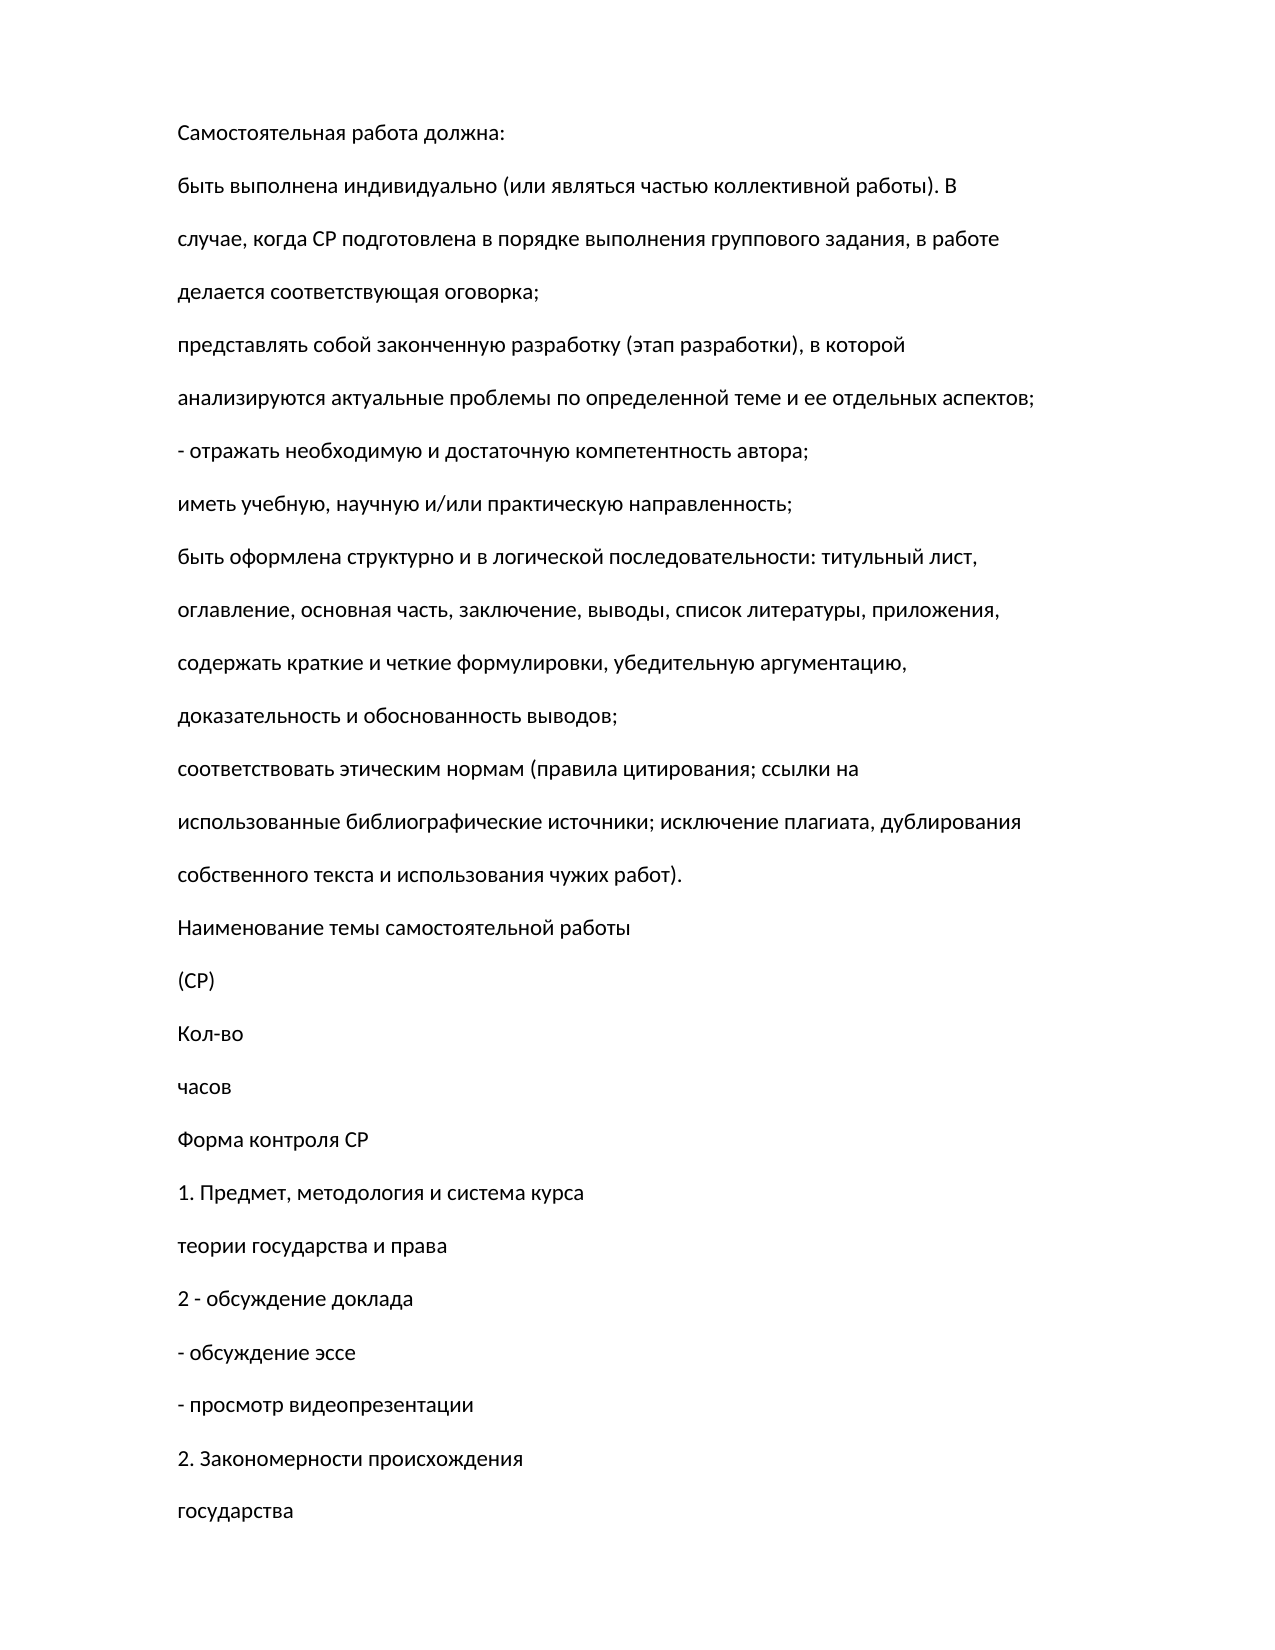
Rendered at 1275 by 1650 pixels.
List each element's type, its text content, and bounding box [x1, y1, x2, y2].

text 2. Закономерности происхождения [177, 1444, 1186, 1472]
text анализируются актуальные проблемы по определенной теме и ее отдельных аспектов; [177, 383, 1186, 411]
text делается соответствующая оговорка; [177, 277, 1186, 305]
text Самостоятельная работа должна: [177, 118, 1186, 146]
text оглавление, основная часть, заключение, выводы, список литературы, приложения, [177, 595, 1186, 623]
text быть выполнена индивидуально (или являться частью коллективной работы). В [177, 171, 1186, 199]
text доказательность и обоснованность выводов; [177, 701, 1186, 729]
text случае, когда СР подготовлена в порядке выполнения группового задания, в работе [177, 224, 1186, 252]
text (СР) [177, 966, 1186, 994]
text соответствовать этическим нормам (правила цитирования; ссылки на [177, 754, 1186, 782]
text Кол-во [177, 1019, 1186, 1047]
text теории государства и права [177, 1232, 1186, 1259]
text - отражать необходимую и достаточную компетентность автора; [177, 436, 1186, 464]
text государства [177, 1497, 1186, 1525]
text 1. Предмет, методология и система курса [177, 1178, 1186, 1207]
text использованные библиографические источники; исключение плагиата, дублирования [177, 807, 1186, 835]
text часов [177, 1072, 1186, 1101]
text Форма контроля СР [177, 1126, 1186, 1153]
text Наименование темы самостоятельной работы [177, 913, 1186, 941]
text - просмотр видеопрезентации [177, 1391, 1186, 1419]
text - обсуждение эссе [177, 1338, 1186, 1366]
text собственного текста и использования чужих работ). [177, 860, 1186, 888]
text иметь учебную, научную и/или практическую направленность; [177, 489, 1186, 517]
text быть оформлена структурно и в логической последовательности: титульный лист, [177, 542, 1186, 570]
text представлять собой законченную разработку (этап разработки), в которой [177, 330, 1186, 358]
text 2 - обсуждение доклада [177, 1284, 1186, 1313]
text содержать краткие и четкие формулировки, убедительную аргументацию, [177, 648, 1186, 676]
